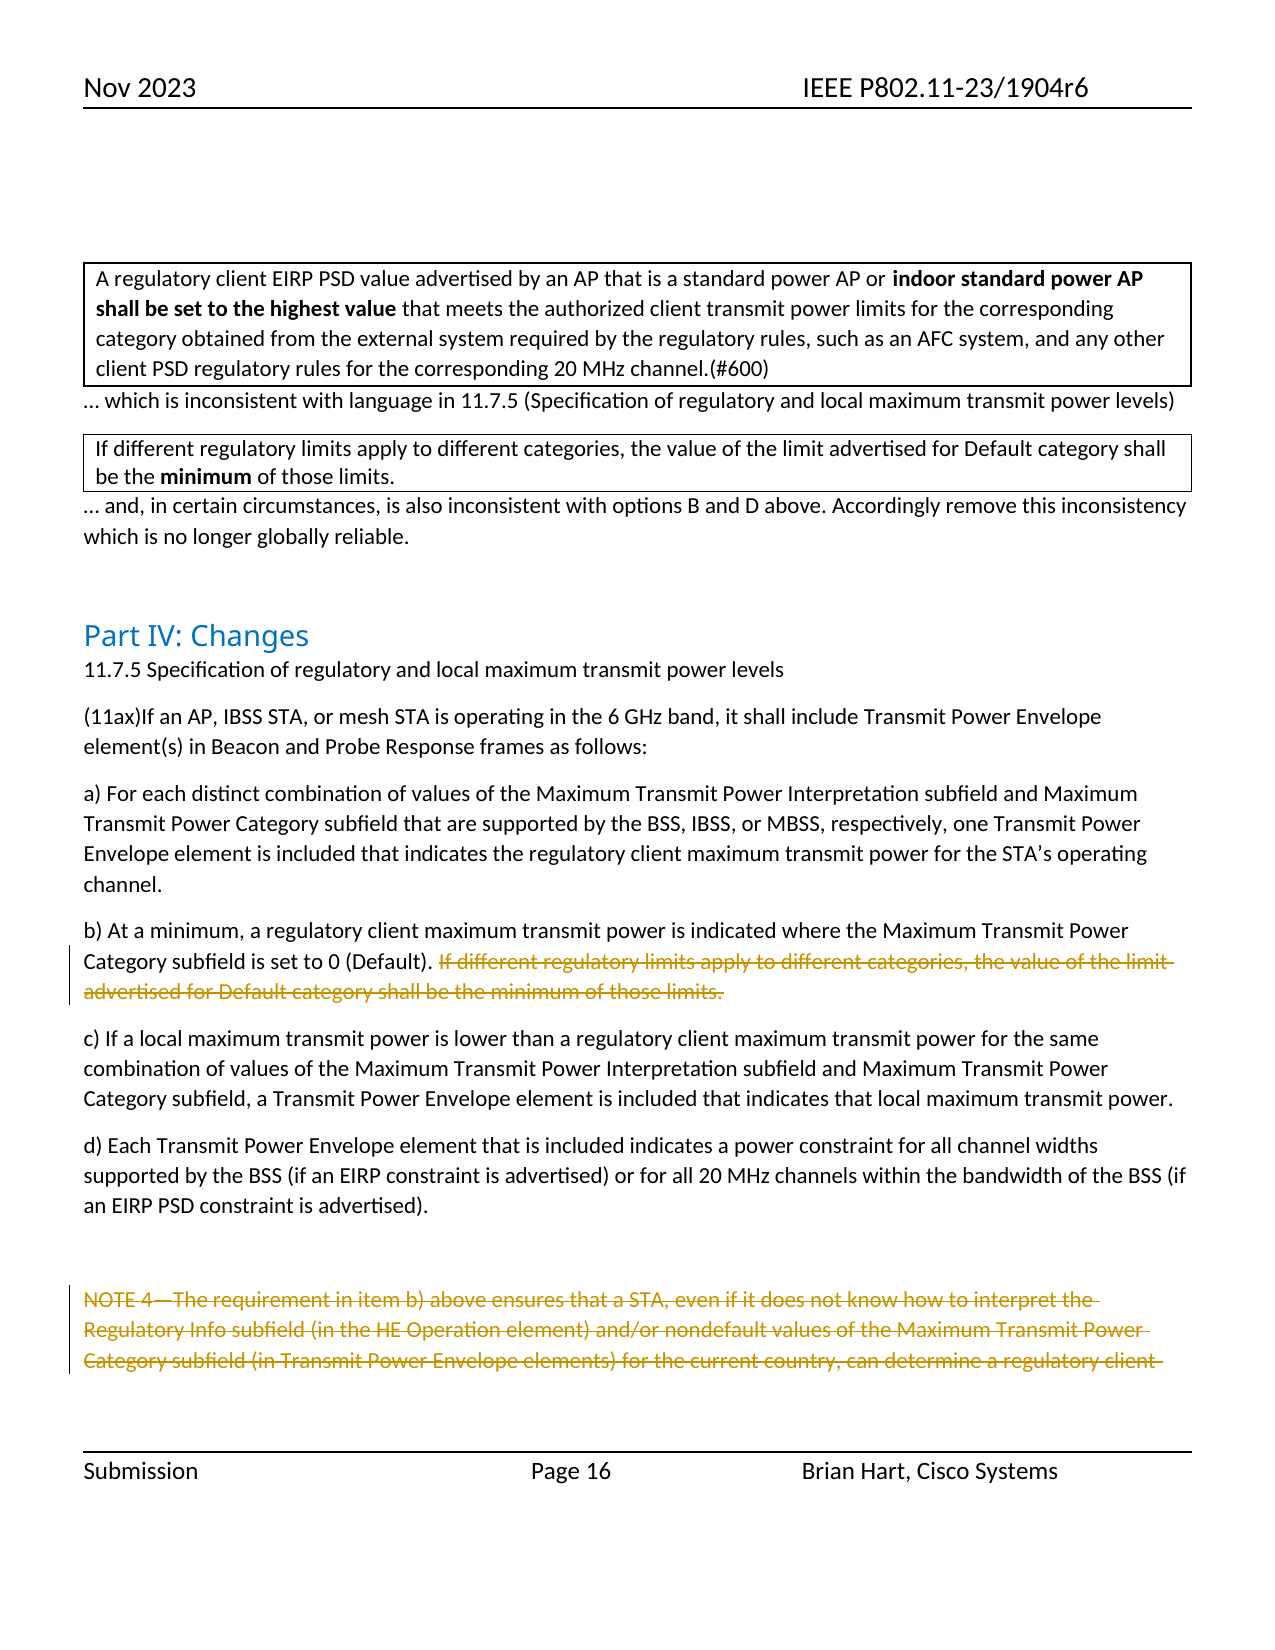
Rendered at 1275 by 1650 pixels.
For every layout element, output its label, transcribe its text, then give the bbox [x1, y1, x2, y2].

text (11ax)If an AP, IBSS STA, or mesh STA is operating in the 6 GHz band, it shall include Transmit Power Envelope element(s) in Beacon and Probe Response frames as follows: [83, 702, 1192, 760]
text 11.7.5 Specification of regulatory and local maximum transmit power levels [83, 655, 1192, 683]
subtitle Part IV: Changes [83, 616, 1192, 655]
text … and, in certain circumstances, is also inconsistent with options B and D above. Accordingly remove this inconsistency which is no longer globally reliable. [83, 492, 1192, 550]
text a) For each distinct combination of values of the Maximum Transmit Power Interpretation subfield and Maximum Transmit Power Category subfield that are supported by the BSS, IBSS, or MBSS, respectively, one Transmit Power Envelope element is included that indicates the regulatory client maximum transmit power for the STA’s operating channel. [83, 779, 1192, 898]
text d) Each Transmit Power Envelope element that is included indicates a power constraint for all channel widths supported by the BSS (if an EIRP constraint is advertised) or for all 20 MHz channels within the bandwidth of the BSS (if an EIRP PSD constraint is advertised). [83, 1131, 1192, 1220]
table_header If different regulatory limits apply to different categories, the value of the limit advertised for Default category shall be the minimum of those limits. [84, 435, 1191, 491]
text b) At a minimum, a regulatory client maximum transmit power is indicated where the Maximum Transmit Power Category subfield is set to 0 (Default). [83, 917, 1192, 1005]
table_header A regulatory client EIRP PSD value advertised by an AP that is a standard power AP or indoor standard power AP shall be set to the highest value that meets the authorized client transmit power limits for the corresponding category obtained from the external system required by the regulatory rules, such as an AFC system, and any other client PSD regulatory rules for the corresponding 20 MHz channel.(#600) [85, 264, 1190, 384]
text c) If a local maximum transmit power is lower than a regulatory client maximum transmit power for the same combination of values of the Maximum Transmit Power Interpretation subfield and Maximum Transmit Power Category subfield, a Transmit Power Envelope element is included that indicates that local maximum transmit power. [83, 1024, 1192, 1112]
text … which is inconsistent with language in 11.7.5 (Specification of regulatory and local maximum transmit power levels) [83, 387, 1192, 414]
